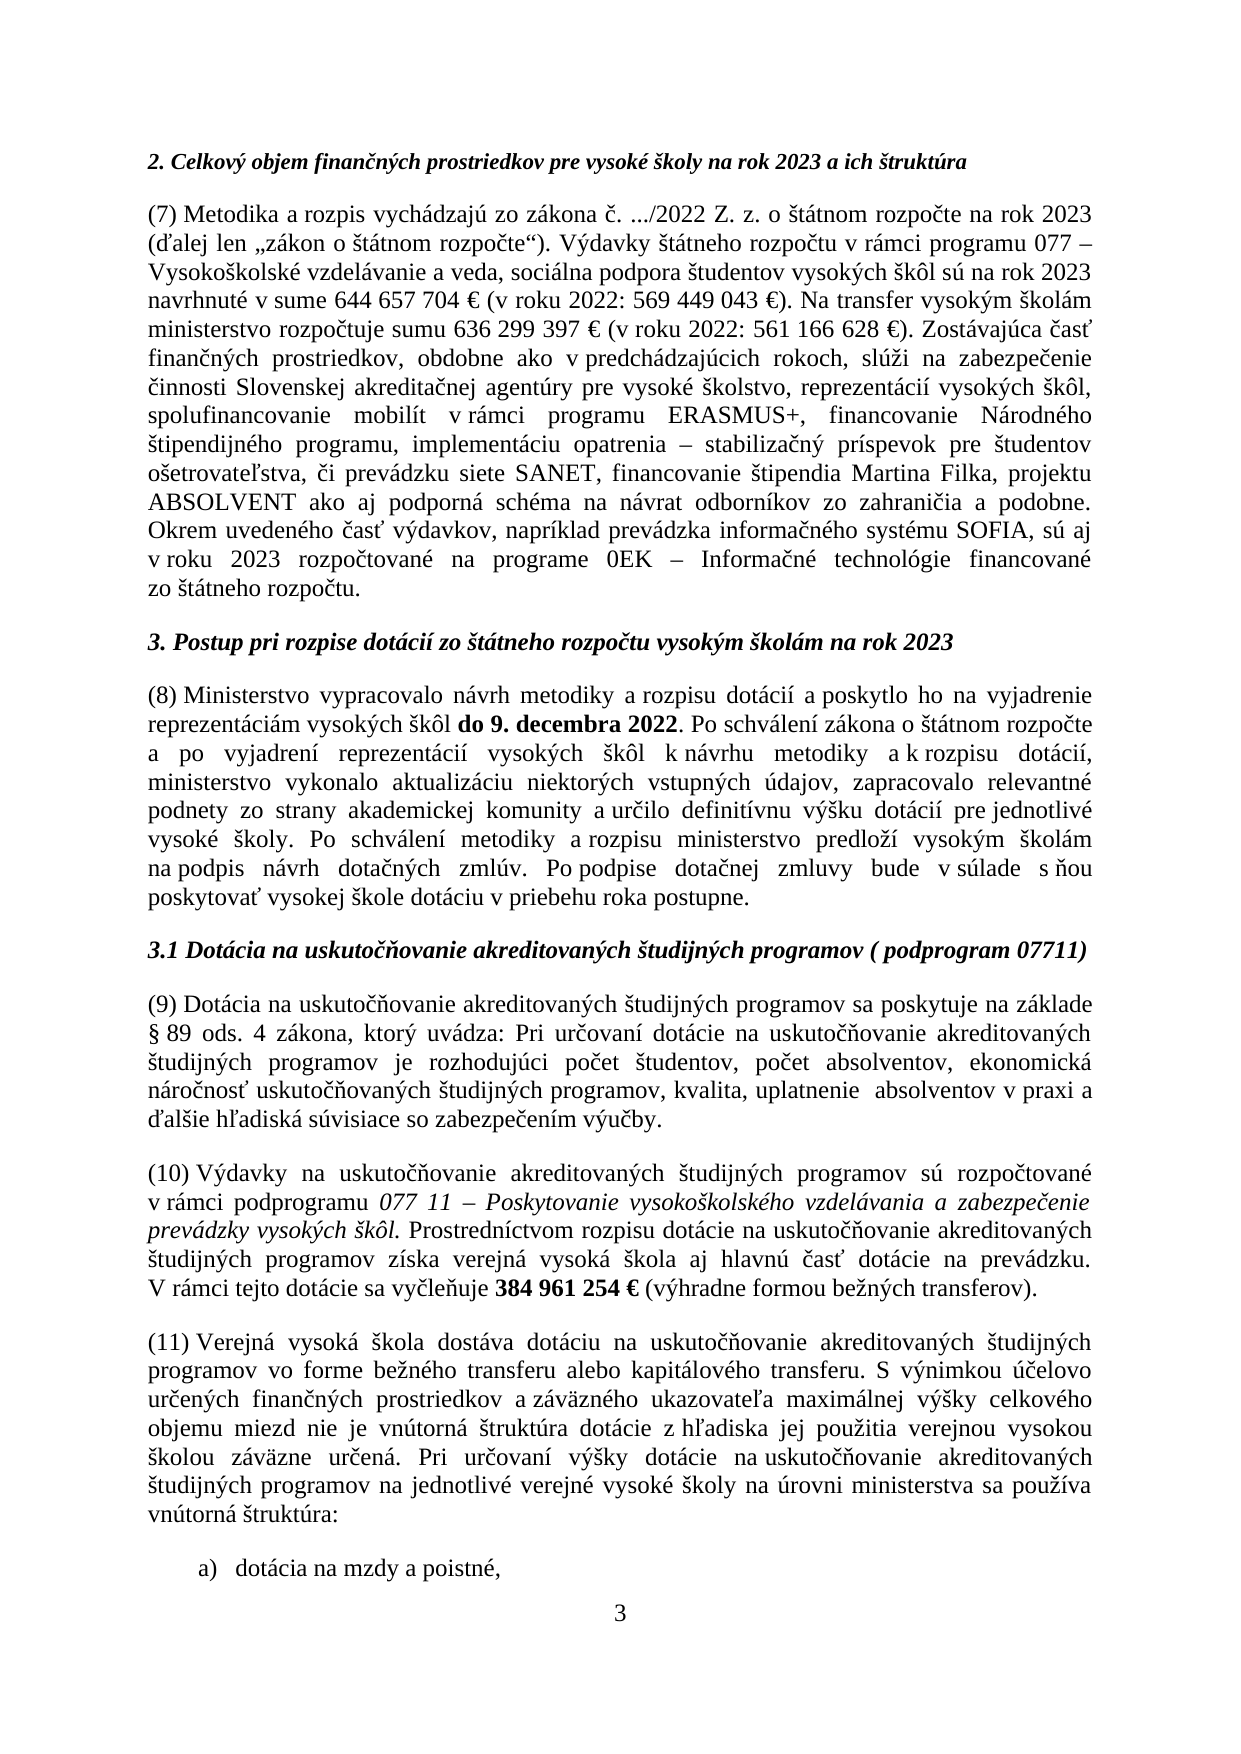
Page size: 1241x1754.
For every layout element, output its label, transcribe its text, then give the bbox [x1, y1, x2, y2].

text Ministerstvo vypracovalo návrh metodiky a rozpisu dotácií a poskytlo ho na vyjadrenie reprezentáciám vysokých škôl do 9. decembra 2022. Po schválení zákona o štátnom rozpočte a po vyjadrení reprezentácií vysokých škôl k návrhu metodiky a k rozpisu dotácií, ministerstvo vykonalo aktualizáciu niektorých vstupných údajov, zapracovalo relevantné podnety zo strany akademickej komunity a určilo definitívnu výšku dotácií pre jednotlivé vysoké školy. Po schválení metodiky a rozpisu ministerstvo predloží vysokým školám na podpis návrh dotačných zmlúv. Po podpise dotačnej zmluvy bude v súlade s ňou poskytovať vysokej škole dotáciu v priebehu roka postupne. [148, 680, 1092, 910]
text 2. Celkový objem finančných prostriedkov pre vysoké školy na rok 2023 a ich štruktúra [148, 148, 1092, 174]
text 3.1 Dotácia na uskutočňovanie akreditovaných študijných programov ( podprogram 07711) [148, 935, 1092, 964]
text Dotácia na uskutočňovanie akreditovaných študijných programov sa poskytuje na základe § 89 ods. 4 zákona, ktorý uvádza: Pri určovaní dotácie na uskutočňovanie akreditovaných študijných programov je rozhodujúci počet študentov, počet absolventov, ekonomická náročnosť uskutočňovaných študijných programov, kvalita, uplatnenie absolventov v praxi a ďalšie hľadiská súvisiace so zabezpečením výučby. [148, 989, 1092, 1133]
text Verejná vysoká škola dostáva dotáciu na uskutočňovanie akreditovaných študijných programov vo forme bežného transferu alebo kapitálového transferu. S výnimkou účelovo určených finančných prostriedkov a záväzného ukazovateľa maximálnej výšky celkového objemu miezd nie je vnútorná štruktúra dotácie z hľadiska jej použitia verejnou vysokou školou záväzne určená. Pri určovaní výšky dotácie na uskutočňovanie akreditovaných študijných programov na jednotlivé verejné vysoké školy na úrovni ministerstva sa používa vnútorná štruktúra: [148, 1327, 1092, 1528]
text 3. Postup pri rozpise dotácií zo štátneho rozpočtu vysokým školám na rok 2023 [148, 627, 1092, 655]
list dotácia na mzdy a poistné, [198, 1553, 1092, 1582]
text Metodika a rozpis vychádzajú zo zákona č. .../2022 Z. z. o štátnom rozpočte na rok 2023 (ďalej len „zákon o štátnom rozpočte“). Výdavky štátneho rozpočtu v rámci programu 077 – Vysokoškolské vzdelávanie a veda, sociálna podpora študentov vysokých škôl sú na rok 2023 navrhnuté v sume 644 657 704 € (v roku 2022: 569 449 043 €). Na transfer vysokým školám ministerstvo rozpočtuje sumu 636 299 397 € (v roku 2022: 561 166 628 €). Zostávajúca časť finančných prostriedkov, obdobne ako v predchádzajúcich rokoch, slúži na zabezpečenie činnosti Slovenskej akreditačnej agentúry pre vysoké školstvo, reprezentácií vysokých škôl, spolufinancovanie mobilít v rámci programu ERASMUS+, financovanie Národného štipendijného programu, implementáciu opatrenia – stabilizačný príspevok pre študentov ošetrovateľstva, či prevádzku siete SANET, financovanie štipendia Martina Filka, projektu ABSOLVENT ako aj podporná schéma na návrat odborníkov zo zahraničia a podobne. Okrem uvedeného časť výdavkov, napríklad prevádzka informačného systému SOFIA, sú aj v roku 2023 rozpočtované na programe 0EK – Informačné technológie financované zo štátneho rozpočtu. [148, 199, 1092, 602]
text Výdavky na uskutočňovanie akreditovaných študijných programov sú rozpočtované v rámci podprogramu 077 11 – Poskytovanie vysokoškolského vzdelávania a zabezpečenie prevádzky vysokých škôl. Prostredníctvom rozpisu dotácie na uskutočňovanie akreditovaných študijných programov získa verejná vysoká škola aj hlavnú časť dotácie na prevádzku. V rámci tejto dotácie sa vyčleňuje 384 961 254 € (výhradne formou bežných transferov). [148, 1158, 1092, 1302]
